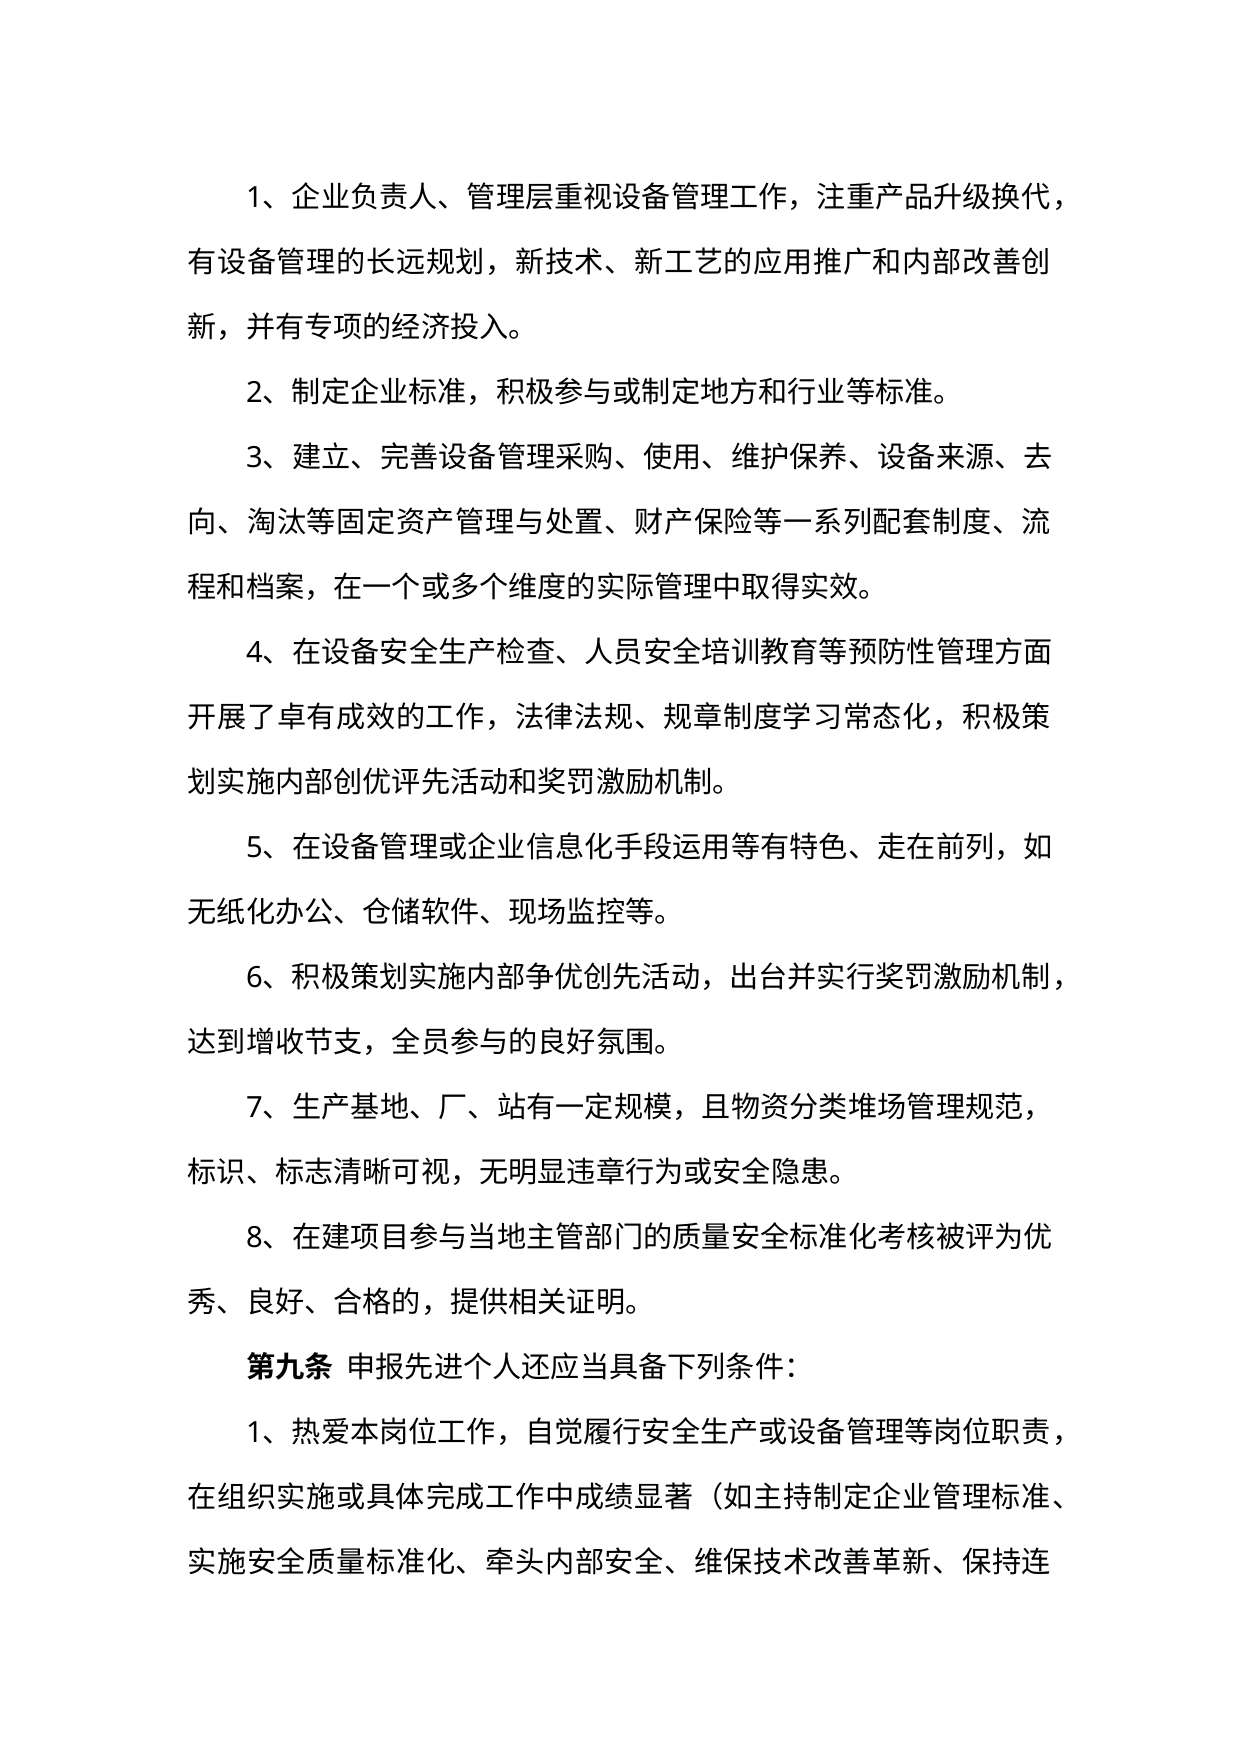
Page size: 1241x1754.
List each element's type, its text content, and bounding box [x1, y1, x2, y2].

text 3、建立、完善设备管理采购、使用、维护保养、设备来源、去向、淘汰等固定资产管理与处置、财产保险等一系列配套制度、流程和档案，在一个或多个维度的实际管理中取得实效。 [187, 422, 1053, 617]
text 8、在建项目参与当地主管部门的质量安全标准化考核被评为优秀、良好、合格的，提供相关证明。 [187, 1202, 1053, 1332]
text 第九条 申报先进个人还应当具备下列条件： [187, 1332, 1053, 1397]
text 2、制定企业标准，积极参与或制定地方和行业等标准。 [187, 357, 1053, 422]
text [187, 1397, 1053, 1592]
text 1、企业负责人、管理层重视设备管理工作，注重产品升级换代，有设备管理的长远规划，新技术、新工艺的应用推广和内部改善创新，并有专项的经济投入。 [187, 162, 1053, 357]
text 4、在设备安全生产检查、人员安全培训教育等预防性管理方面开展了卓有成效的工作，法律法规、规章制度学习常态化，积极策划实施内部创优评先活动和奖罚激励机制。 [187, 617, 1053, 812]
text 6、积极策划实施内部争优创先活动，出台并实行奖罚激励机制，达到增收节支，全员参与的良好氛围。 [187, 942, 1053, 1072]
text 7、生产基地、厂、站有一定规模，且物资分类堆场管理规范，标识、标志清晰可视，无明显违章行为或安全隐患。 [187, 1072, 1053, 1202]
text 5、在设备管理或企业信息化手段运用等有特色、走在前列，如无纸化办公、仓储软件、现场监控等。 [187, 812, 1053, 942]
